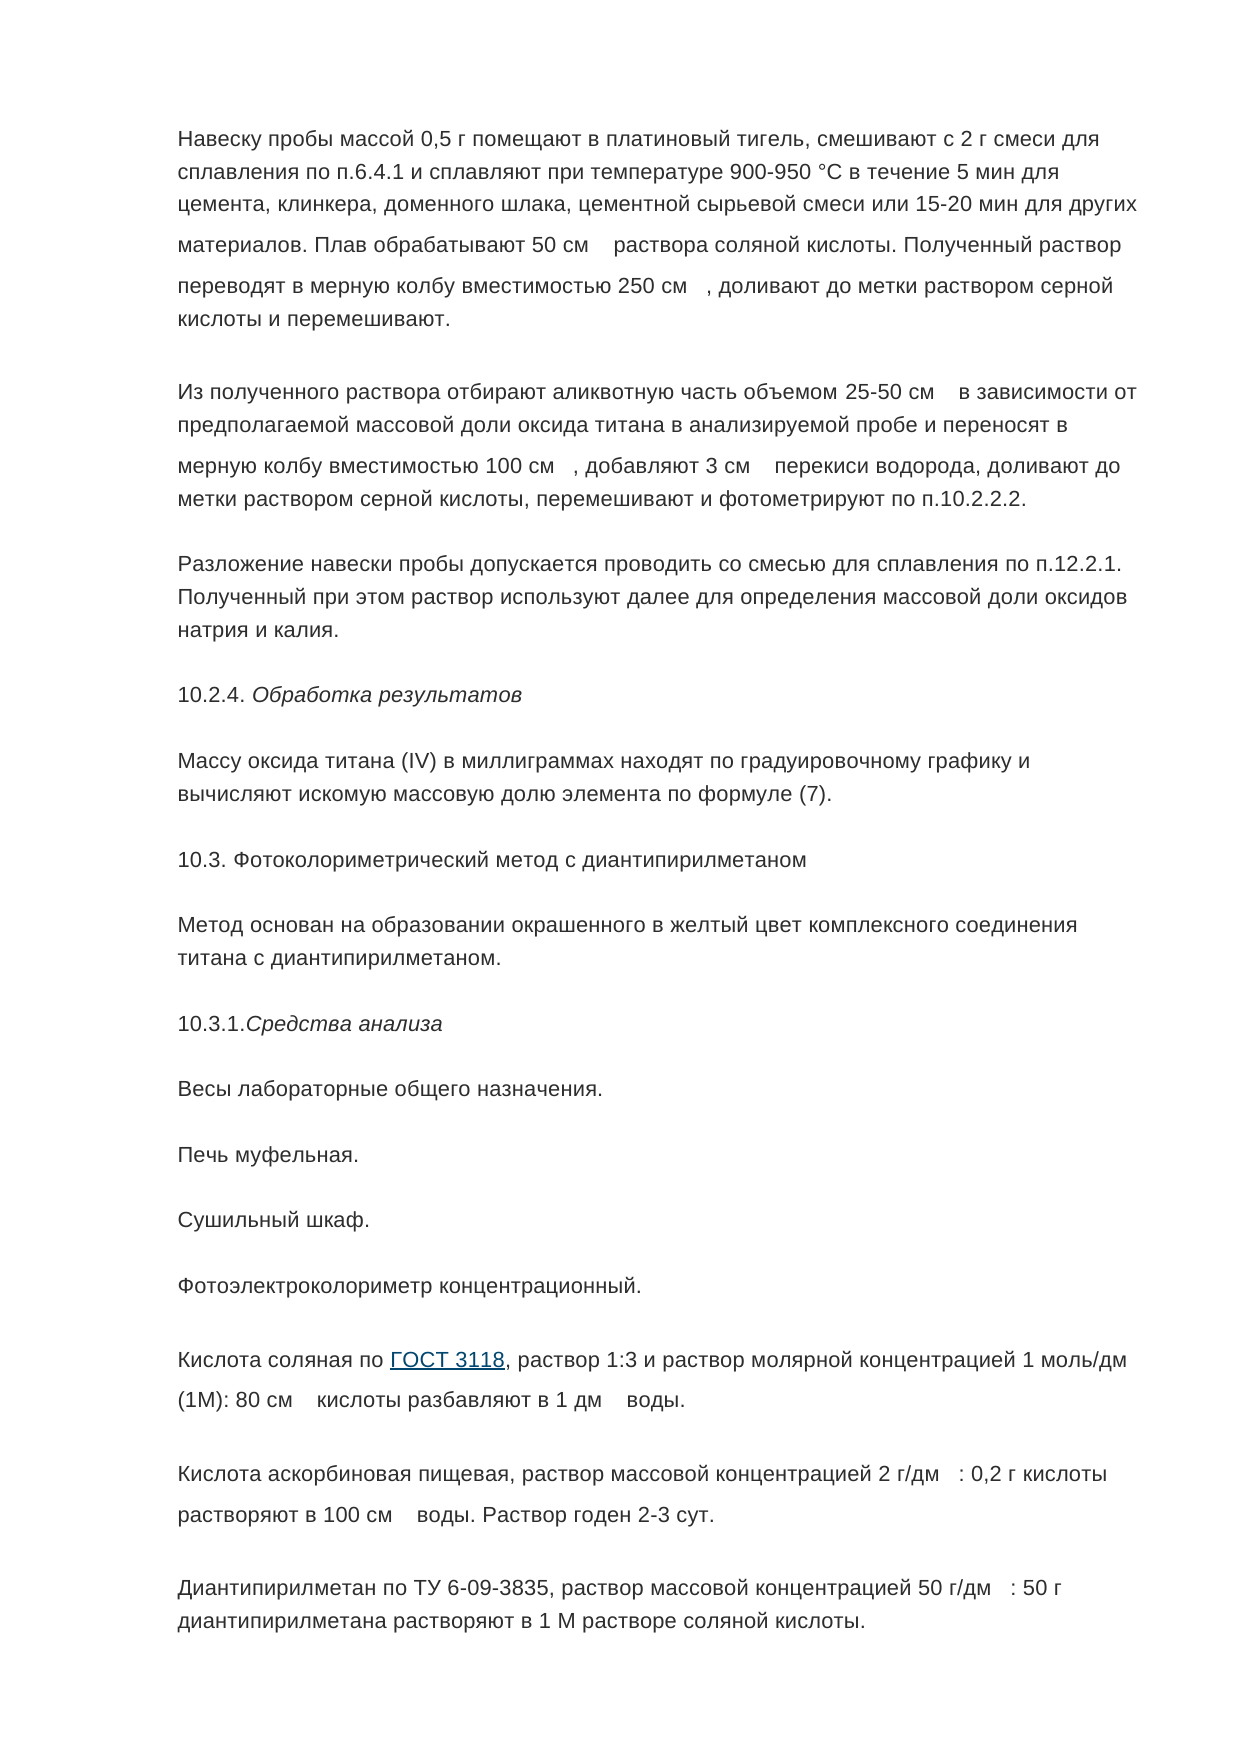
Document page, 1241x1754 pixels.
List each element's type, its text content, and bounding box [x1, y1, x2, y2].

text Навеску пробы массой 0,5 г помещают в платиновый тигель, смешивают с 2 г смеси для сплавления по п.6.4.1 и сплавляют при температуре 900-950 °С в течение 5 мин для цемента, клинкера, доменного шлака, цементной сырьевой смеси или 15-20 мин для других материалов. Плав обрабатывают 50 см раствора соляной кислоты. Полученный раствор переводят в мерную колбу вместимостью 250 см, доливают до метки раствором серной кислоты и перемешивают. Из полученного раствора отбирают аликвотную часть объемом 25-50 см в зависимости от предполагаемой массовой доли оксида титана в анализируемой пробе и переносят в мерную колбу вместимостью 100 см, добавляют 3 см перекиси водорода, доливают до метки раствором серной кислоты, перемешивают и фотометрируют по п.10.2.2.2. Разложение навески пробы допускается проводить со смесью для сплавления по п.12.2.1. Полученный при этом раствор используют далее для определения массовой доли оксидов натрия и калия. [177, 118, 1152, 675]
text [177, 1003, 1152, 1633]
text 10.2.4. Обработка результатов Массу оксида титана (IV) в миллиграммах находят по градуировочному графику и вычисляют искомую массовую долю элемента по формуле (7). [177, 675, 1152, 839]
text 10.3. Фотоколориметрический метод с диантипирилметаном Метод основан на образовании окрашенного в желтый цвет комплексного соединения титана с диантипирилметаном. [177, 839, 1152, 1003]
